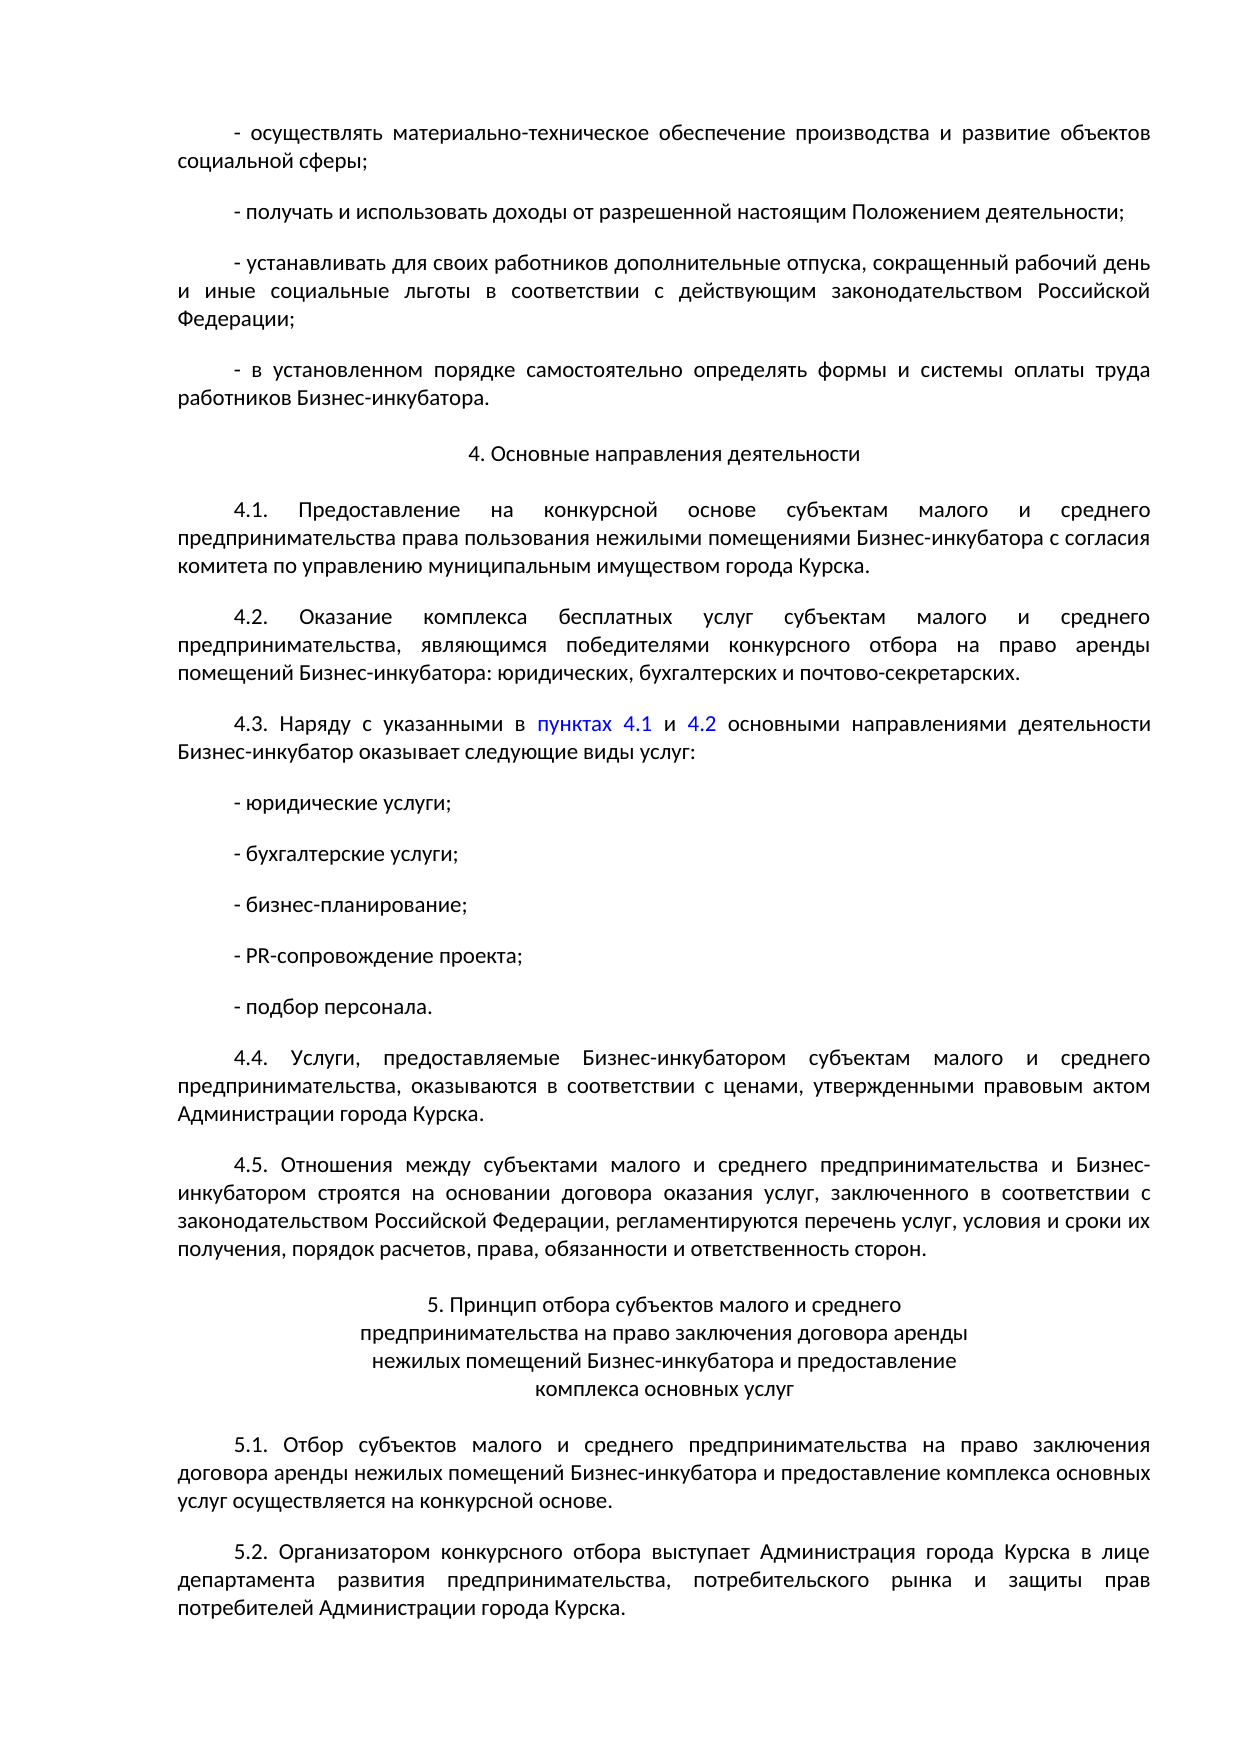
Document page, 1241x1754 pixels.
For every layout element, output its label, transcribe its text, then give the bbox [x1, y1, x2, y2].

text 5.2. Организатором конкурсного отбора выступает Администрация города Курска в лице департамента развития предпринимательства, потребительского рынка и защиты прав потребителей Администрации города Курска. [177, 1537, 1152, 1621]
text - PR-сопровождение проекта; [177, 941, 1152, 969]
text - устанавливать для своих работников дополнительные отпуска, сокращенный рабочий день и иные социальные льготы в соответствии с действующим законодательством Российской Федерации; [177, 248, 1152, 332]
text - подбор персонала. [177, 992, 1152, 1020]
text - осуществлять материально-техническое обеспечение производства и развитие объектов социальной сферы; [177, 118, 1152, 174]
text - получать и использовать доходы от разрешенной настоящим Положением деятельности; [177, 197, 1152, 225]
text 4. Основные направления деятельности [177, 439, 1152, 467]
text 4.1. Предоставление на конкурсной основе субъектам малого и среднего предпринимательства права пользования нежилыми помещениями Бизнес-инкубатора с согласия комитета по управлению муниципальным имуществом города Курска. [177, 495, 1152, 579]
text - бухгалтерские услуги; [177, 839, 1152, 867]
text 4.2. Оказание комплекса бесплатных услуг субъектам малого и среднего предпринимательства, являющимся победителями конкурсного отбора на право аренды помещений Бизнес-инкубатора: юридических, бухгалтерских и почтово-секретарских. [177, 602, 1152, 686]
text - в установленном порядке самостоятельно определять формы и системы оплаты труда работников Бизнес-инкубатора. [177, 355, 1152, 411]
text 5.1. Отбор субъектов малого и среднего предпринимательства на право заключения договора аренды нежилых помещений Бизнес-инкубатора и предоставление комплекса основных услуг осуществляется на конкурсной основе. [177, 1430, 1152, 1514]
text нежилых помещений Бизнес-инкубатора и предоставление [177, 1346, 1152, 1374]
text 4.5. Отношения между субъектами малого и среднего предпринимательства и Бизнес-инкубатором строятся на основании договора оказания услуг, заключенного в соответствии с законодательством Российской Федерации, регламентируются перечень услуг, условия и сроки их получения, порядок расчетов, права, обязанности и ответственность сторон. [177, 1150, 1152, 1262]
text - юридические услуги; [177, 788, 1152, 816]
text предпринимательства на право заключения договора аренды [177, 1318, 1152, 1346]
text комплекса основных услуг [177, 1374, 1152, 1402]
text - бизнес-планирование; [177, 890, 1152, 918]
text 4.3. Наряду с указанными в пунктах 4.1 и 4.2 основными направлениями деятельности Бизнес-инкубатор оказывает следующие виды услуг: [177, 709, 1152, 765]
text 5. Принцип отбора субъектов малого и среднего [177, 1290, 1152, 1318]
text 4.4. Услуги, предоставляемые Бизнес-инкубатором субъектам малого и среднего предпринимательства, оказываются в соответствии с ценами, утвержденными правовым актом Администрации города Курска. [177, 1043, 1152, 1127]
